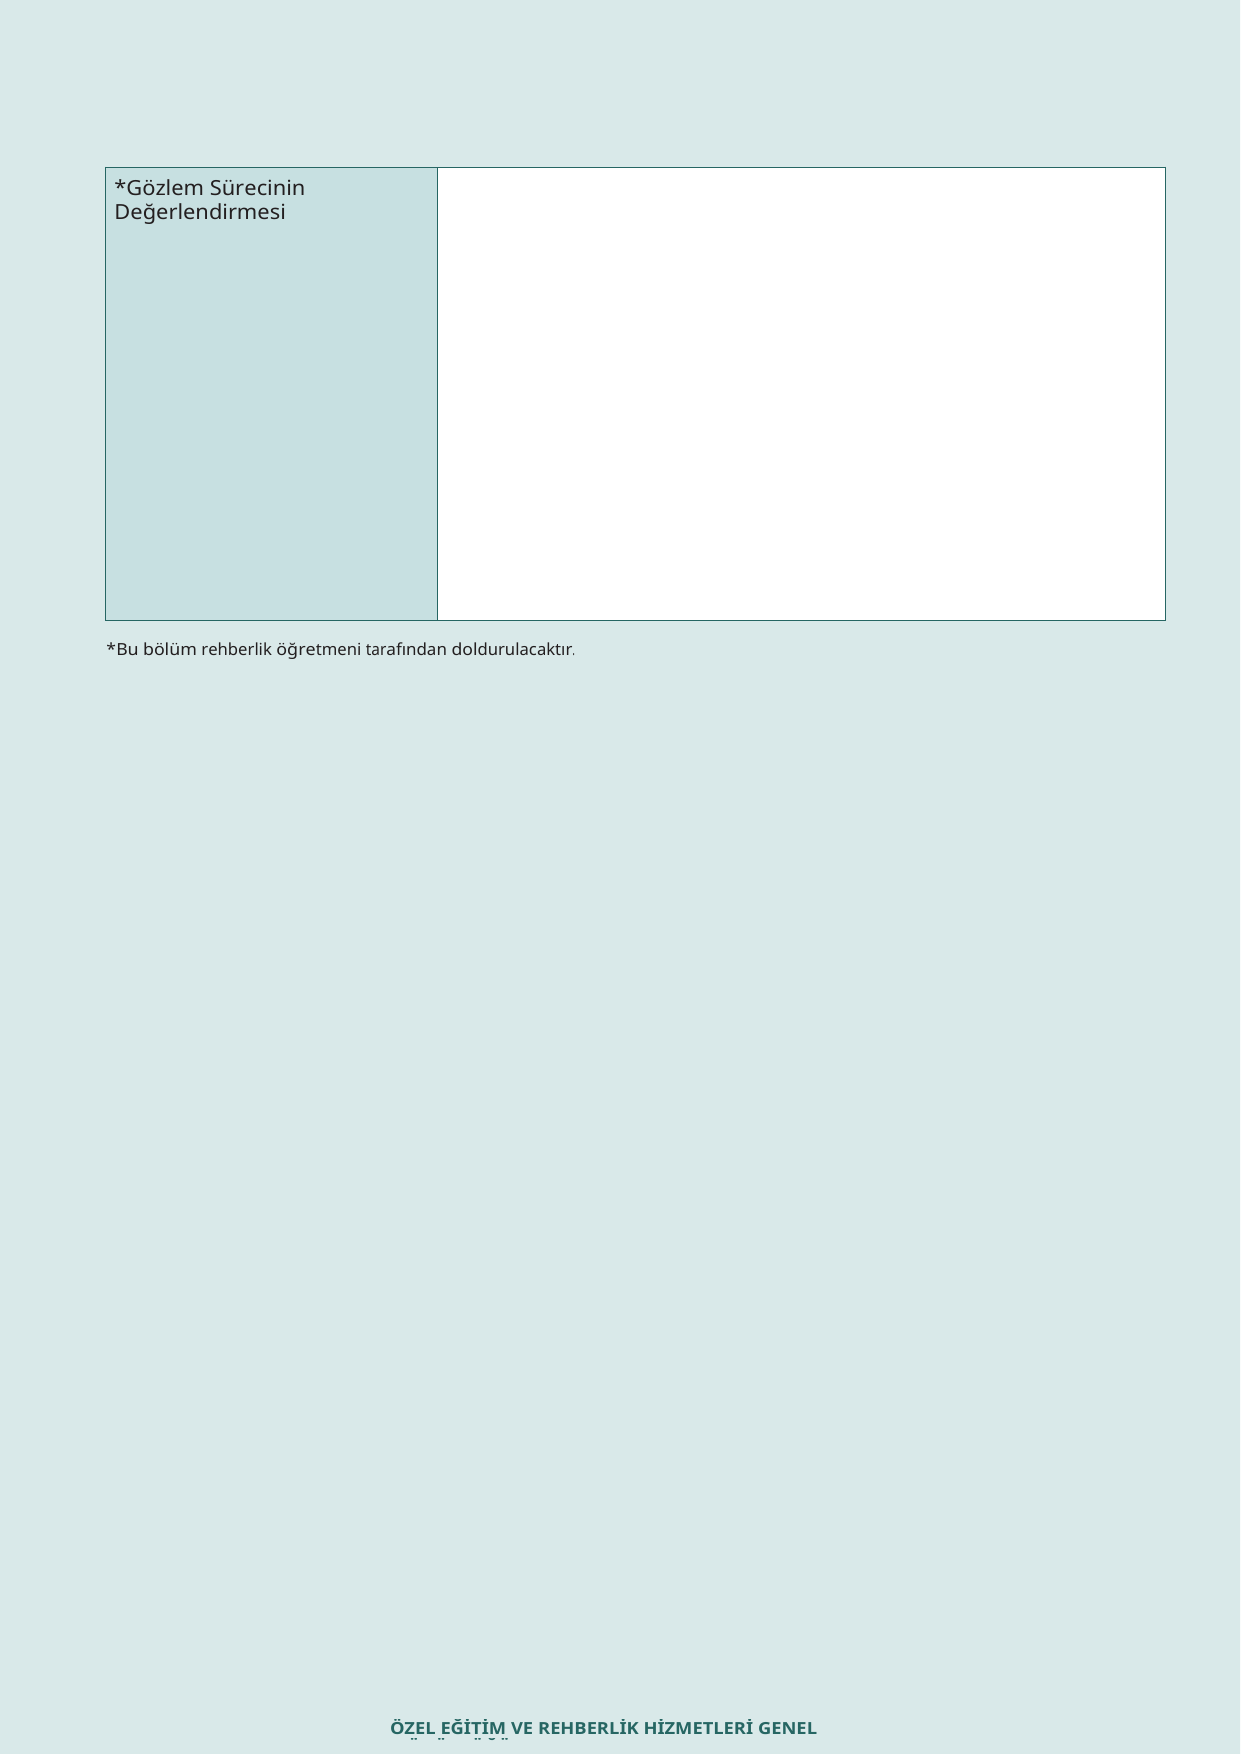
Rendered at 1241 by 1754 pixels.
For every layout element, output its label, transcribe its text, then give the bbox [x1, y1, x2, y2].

table_cell *Gözlem Sürecinin Değerlendirmesi [106, 168, 437, 620]
table_cell [438, 168, 1165, 620]
text *Bu bölüm rehberlik öğretmeni tarafından doldurulacaktır. [106, 637, 1144, 660]
